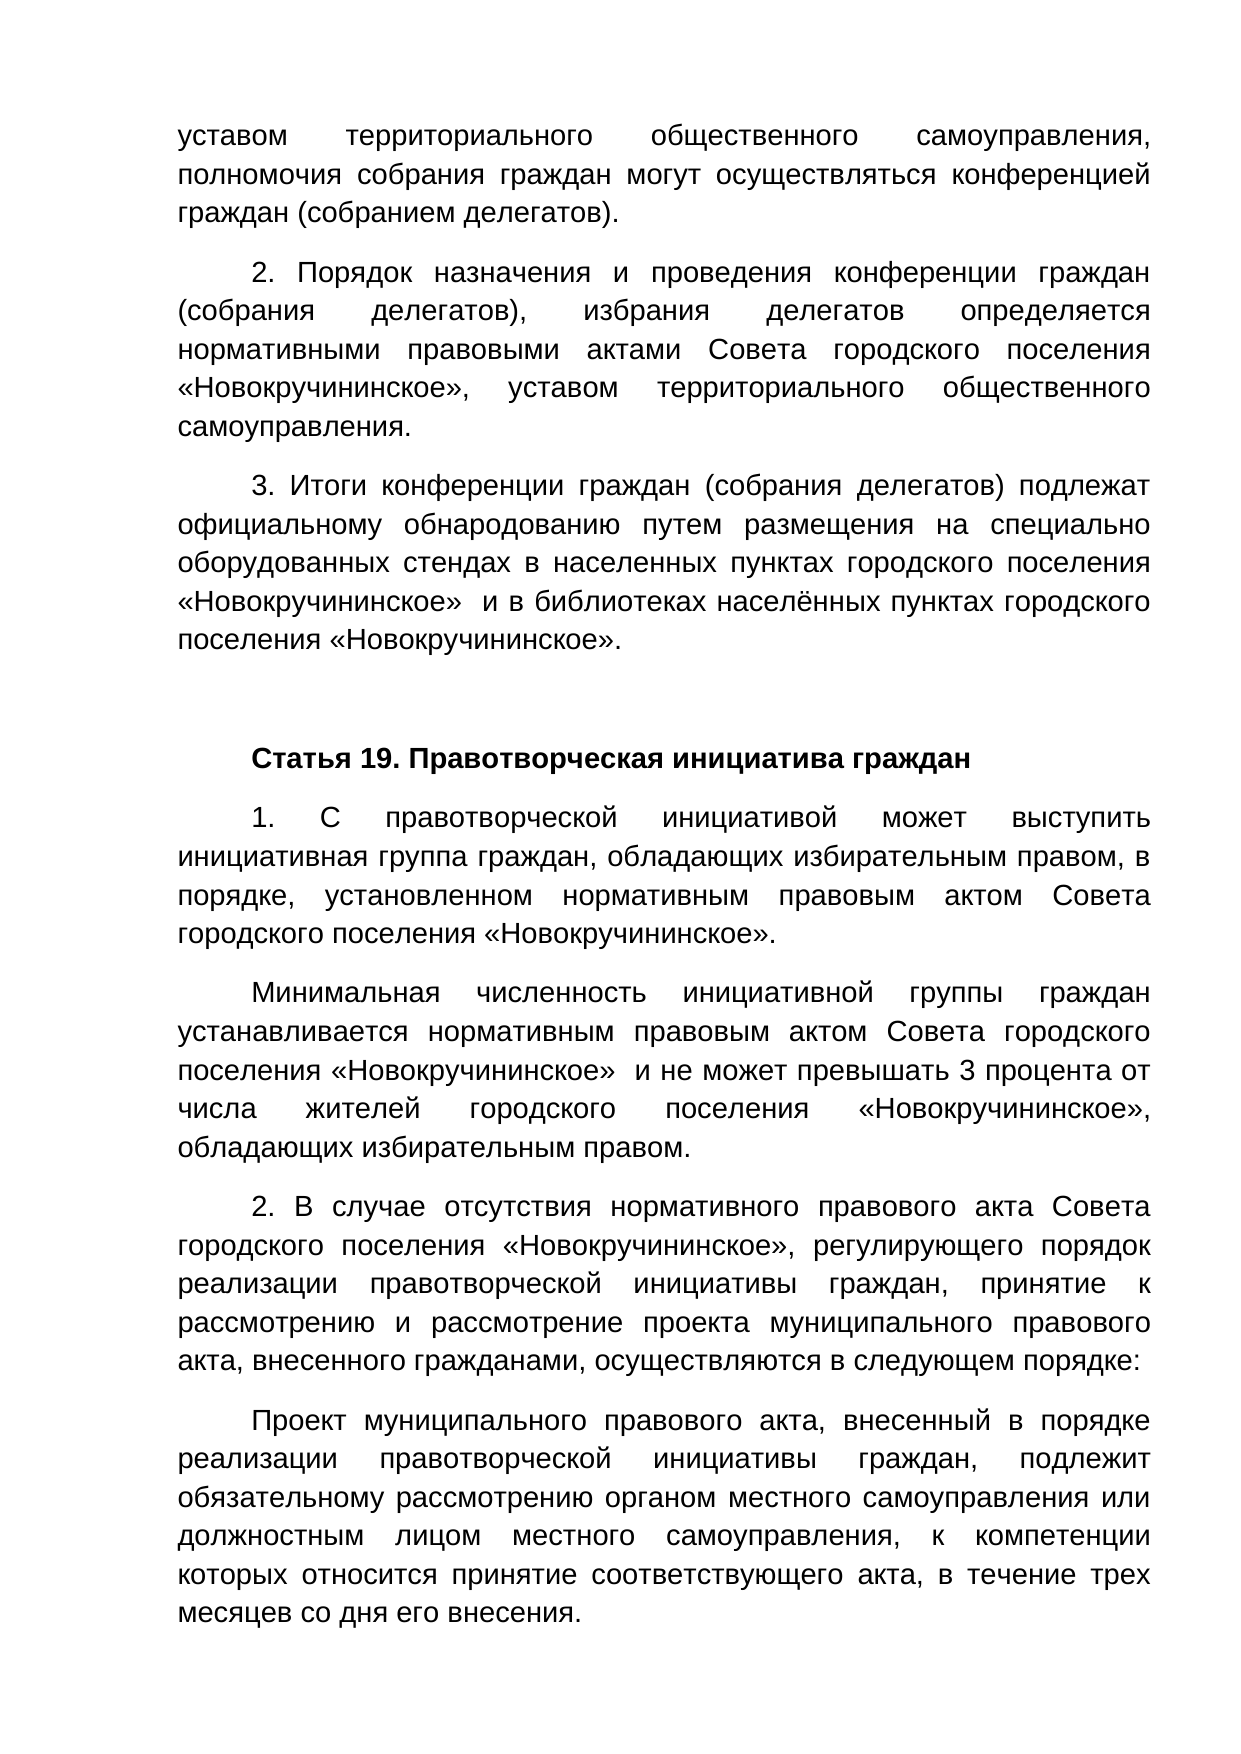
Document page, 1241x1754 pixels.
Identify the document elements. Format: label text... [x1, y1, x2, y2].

text 1. С правотворческой инициативой может выступить инициативная группа граждан, обладающих избирательным правом, в порядке, установленном нормативным правовым актом Совета городского поселения «Новокручининское». [177, 800, 1152, 949]
text 2. В случае отсутствия нормативного правового акта Совета городского поселения «Новокручининское», регулирующего порядок реализации правотворческой инициативы граждан, принятие к рассмотрению и рассмотрение проекта муниципального правового акта, внесенного гражданами, осуществляются в следующем порядке: [177, 1189, 1152, 1377]
text Статья 19. Правотворческая инициатива граждан [177, 741, 1152, 774]
text Минимальная численность инициативной группы граждан устанавливается нормативным правовым актом Совета городского поселения «Новокручининское» и не может превышать 3 процента от числа жителей городского поселения «Новокручининское», обладающих избирательным правом. [177, 975, 1152, 1163]
text Проект муниципального правового акта, внесенный в порядке реализации правотворческой инициативы граждан, подлежит обязательному рассмотрению органом местного самоуправления или должностным лицом местного самоуправления, к компетенции которых относится принятие соответствующего акта, в течение трех месяцев со дня его внесения. [177, 1402, 1152, 1629]
text 3. Итоги конференции граждан (собрания делегатов) подлежат официальному обнародованию путем размещения на специально оборудованных стендах в населенных пунктах городского поселения «Новокручининское» и в библиотеках населённых пунктах городского поселения «Новокручининское». [177, 468, 1152, 656]
text 2. Порядок назначения и проведения конференции граждан (собрания делегатов), избрания делегатов определяется нормативными правовыми актами Совета городского поселения «Новокручининское», уставом территориального общественного самоуправления. [177, 254, 1152, 442]
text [177, 118, 1152, 229]
